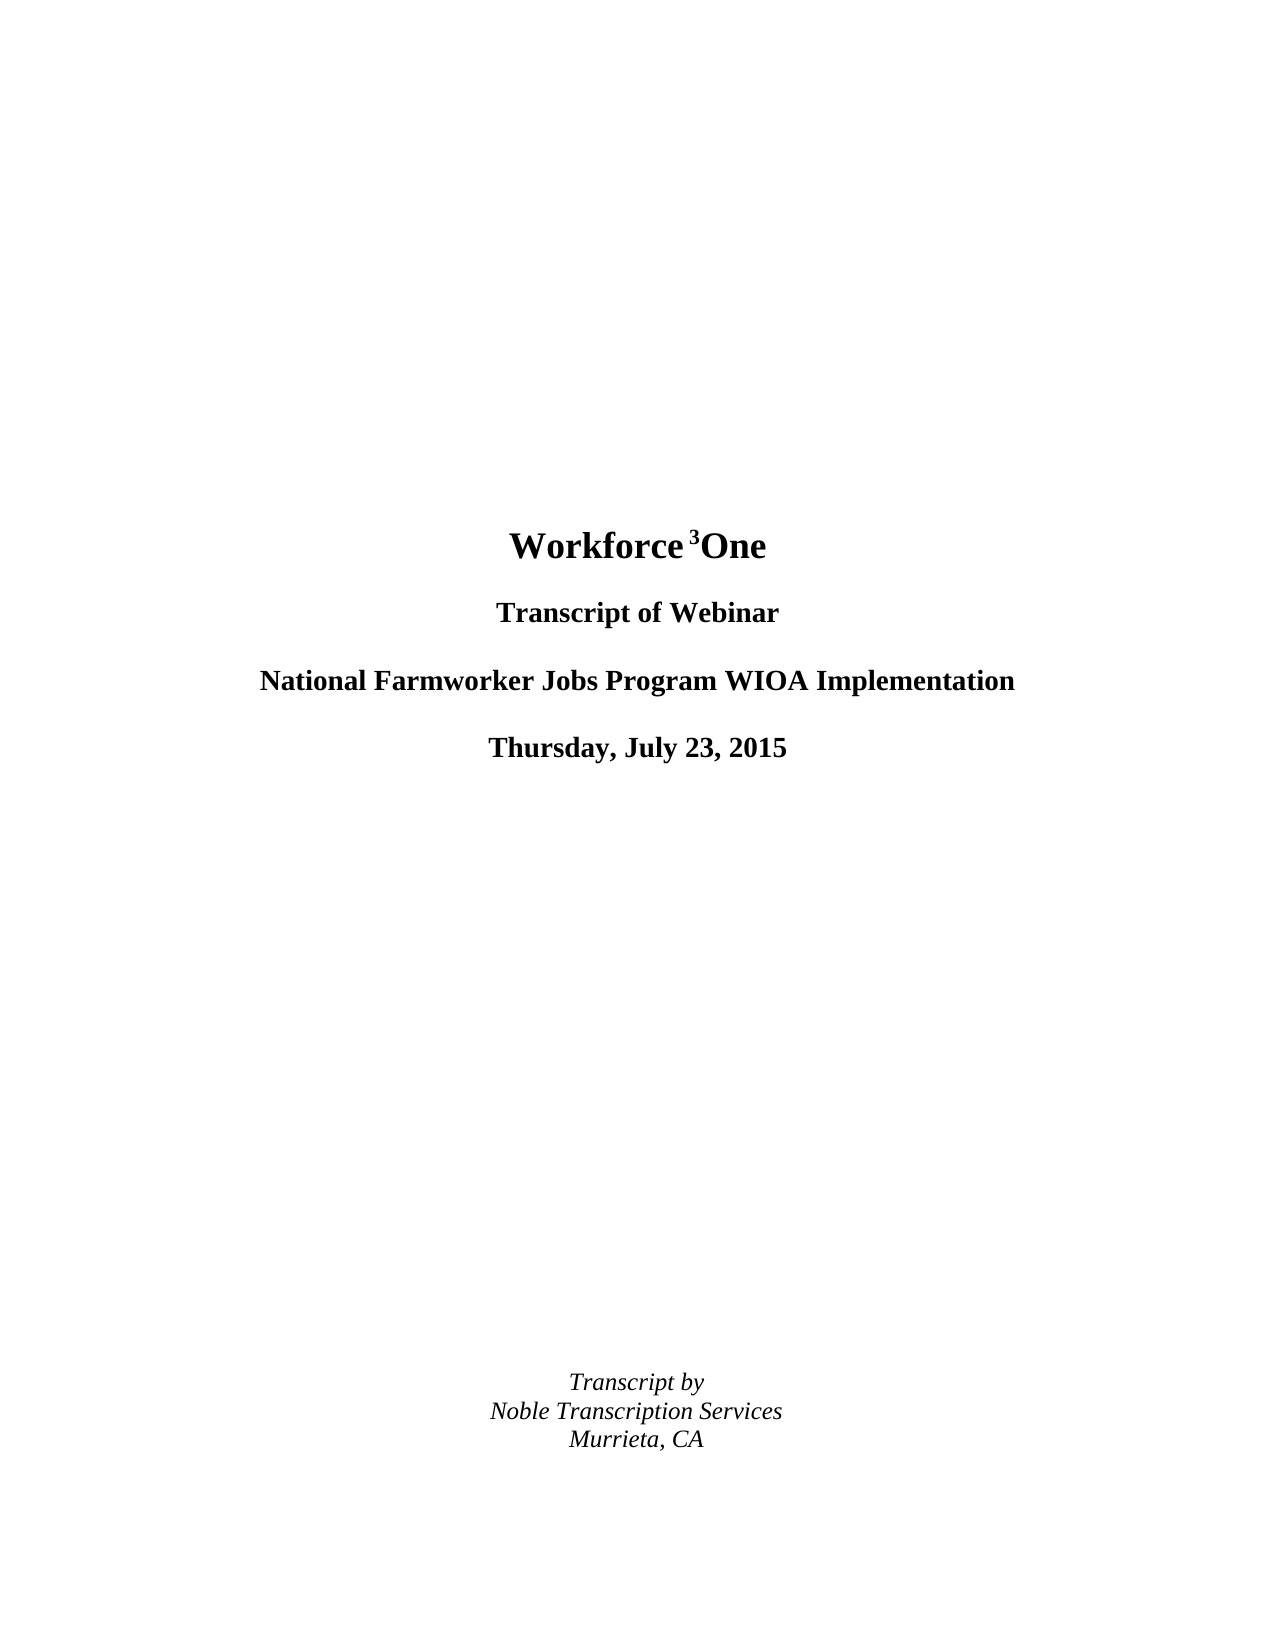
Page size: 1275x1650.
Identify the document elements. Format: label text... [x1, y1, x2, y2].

text Murrieta, CA [150, 1424, 1125, 1453]
text Thursday, July 23, 2015 [150, 730, 1125, 763]
text Workforce 3One [150, 524, 1125, 567]
text Transcript of Webinar [150, 596, 1125, 629]
text National Farmworker Jobs Program WIOA Implementation [150, 663, 1125, 696]
text Noble Transcription Services [150, 1396, 1125, 1424]
text Transcript by [150, 1367, 1125, 1396]
